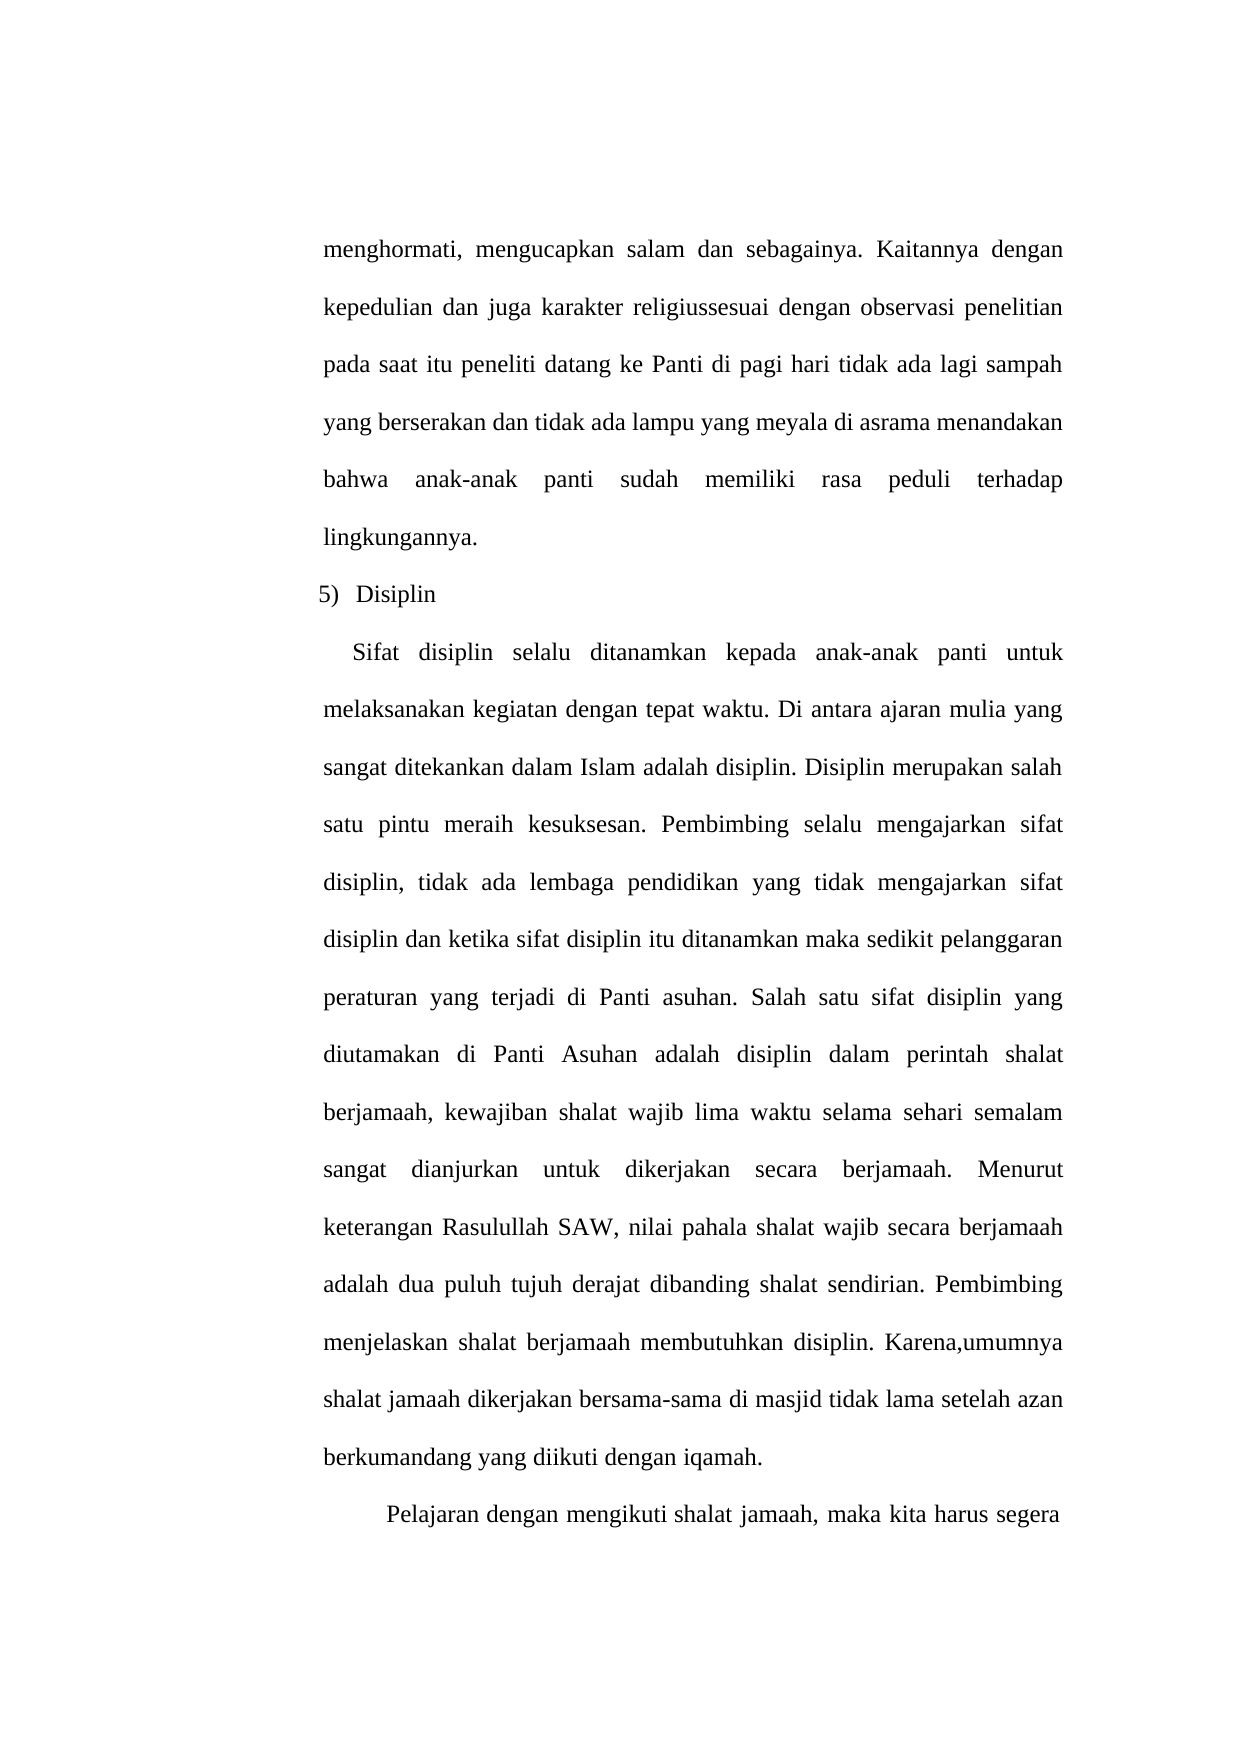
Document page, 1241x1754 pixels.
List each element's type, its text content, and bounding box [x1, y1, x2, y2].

text menghormati, mengucapkan salam dan sebagainya. Kaitannya dengan kepedulian dan juga karakter religiussesuai dengan observasi penelitian pada saat itu peneliti datang ke Panti di pagi hari tidak ada lagi sampah yang berserakan dan tidak ada lampu yang meyala di asrama menandakan bahwa anak-anak panti sudah memiliki rasa peduli terhadap lingkungannya. [323, 234, 1063, 550]
text Pelajaran dengan mengikuti shalat jamaah, maka kita harus segera [386, 1499, 1076, 1528]
text Sifat disiplin selalu ditanamkan kepada anak-anak panti untuk melaksanakan kegiatan dengan tepat waktu. Di antara ajaran mulia yang sangat ditekankan dalam Islam adalah disiplin. Disiplin merupakan salah satu pintu meraih kesuksesan. Pembimbing selalu mengajarkan sifat disiplin, tidak ada lembaga pendidikan yang tidak mengajarkan sifat disiplin dan ketika sifat disiplin itu ditanamkan maka sedikit pelanggaran peraturan yang terjadi di Panti asuhan. Salah satu sifat disiplin yang diutamakan di Panti Asuhan adalah disiplin dalam perintah shalat berjamaah, kewajiban shalat wajib lima waktu selama sehari semalam sangat dianjurkan untuk dikerjakan secara berjamaah. Menurut keterangan Rasulullah SAW, nilai pahala shalat wajib secara berjamaah adalah dua puluh tujuh derajat dibanding shalat sendirian. Pembimbing menjelaskan shalat berjamaah membutuhkan disiplin. Karena,umumnya shalat jamaah dikerjakan bersama-sama di masjid tidak lama setelah azan berkumandang yang diikuti dengan iqamah. [323, 637, 1063, 1470]
list Disiplin [318, 579, 1076, 608]
